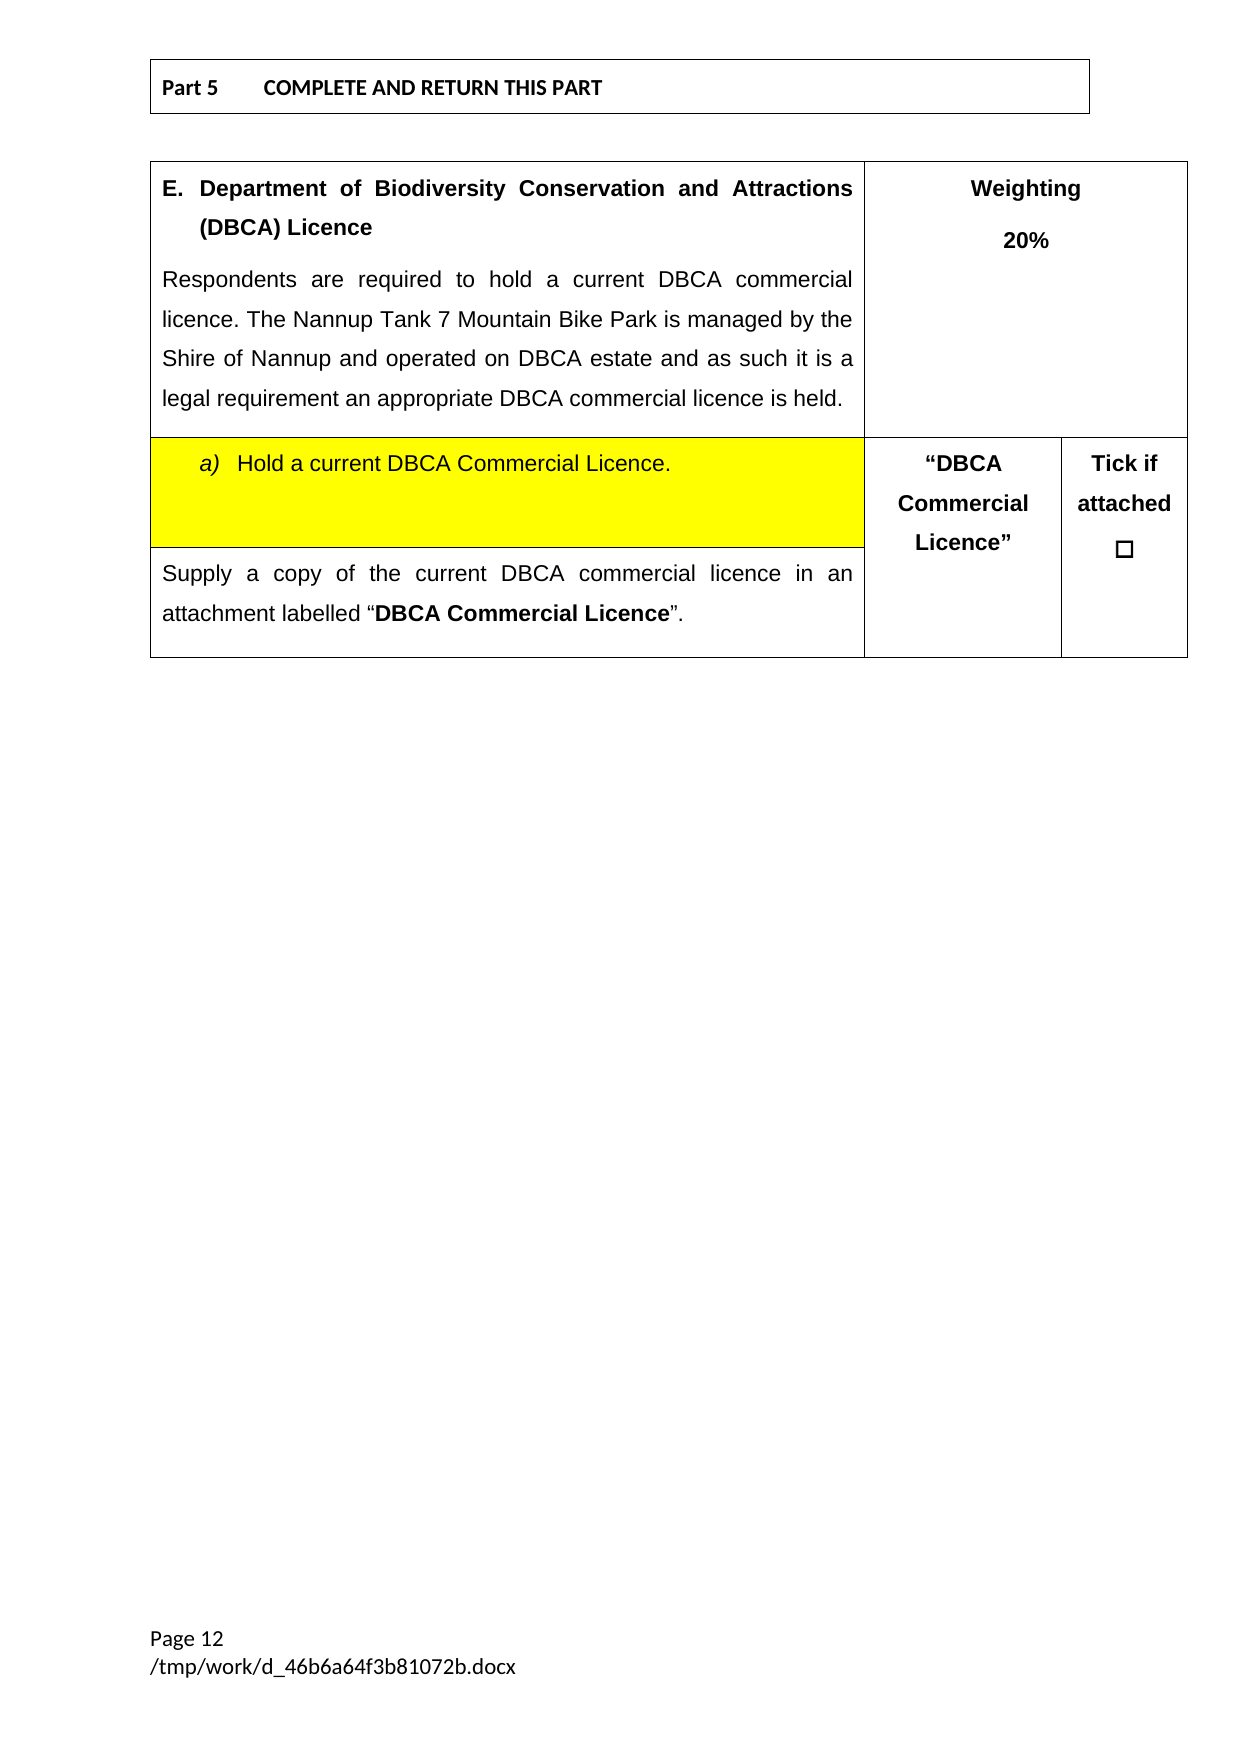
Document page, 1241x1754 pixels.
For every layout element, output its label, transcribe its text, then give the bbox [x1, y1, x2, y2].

table_header COMPLETE AND RETURN THIS PART [253, 60, 1089, 113]
table_header Department of Biodiversity Conservation and Attractions (DBCA) Licence Respondents are required to hold a current DBCA commercial licence. The Nannup Tank 7 Mountain Bike Park is managed by the Shire of Nannup and operated on DBCA estate and as such it is a legal requirement an appropriate DBCA commercial licence is held. [151, 162, 864, 437]
table_header Weighting 20% [865, 162, 1187, 437]
table_header Part 5 [151, 60, 252, 113]
table_cell Hold a current DBCA Commercial Licence. [151, 438, 864, 547]
table_cell Supply a copy of the current DBCA commercial licence in an attachment labelled “DBCA Commercial Licence”. [151, 548, 864, 657]
table_cell “DBCA Commercial Licence” [865, 438, 1061, 657]
table_cell Tick if attached [1062, 438, 1187, 657]
